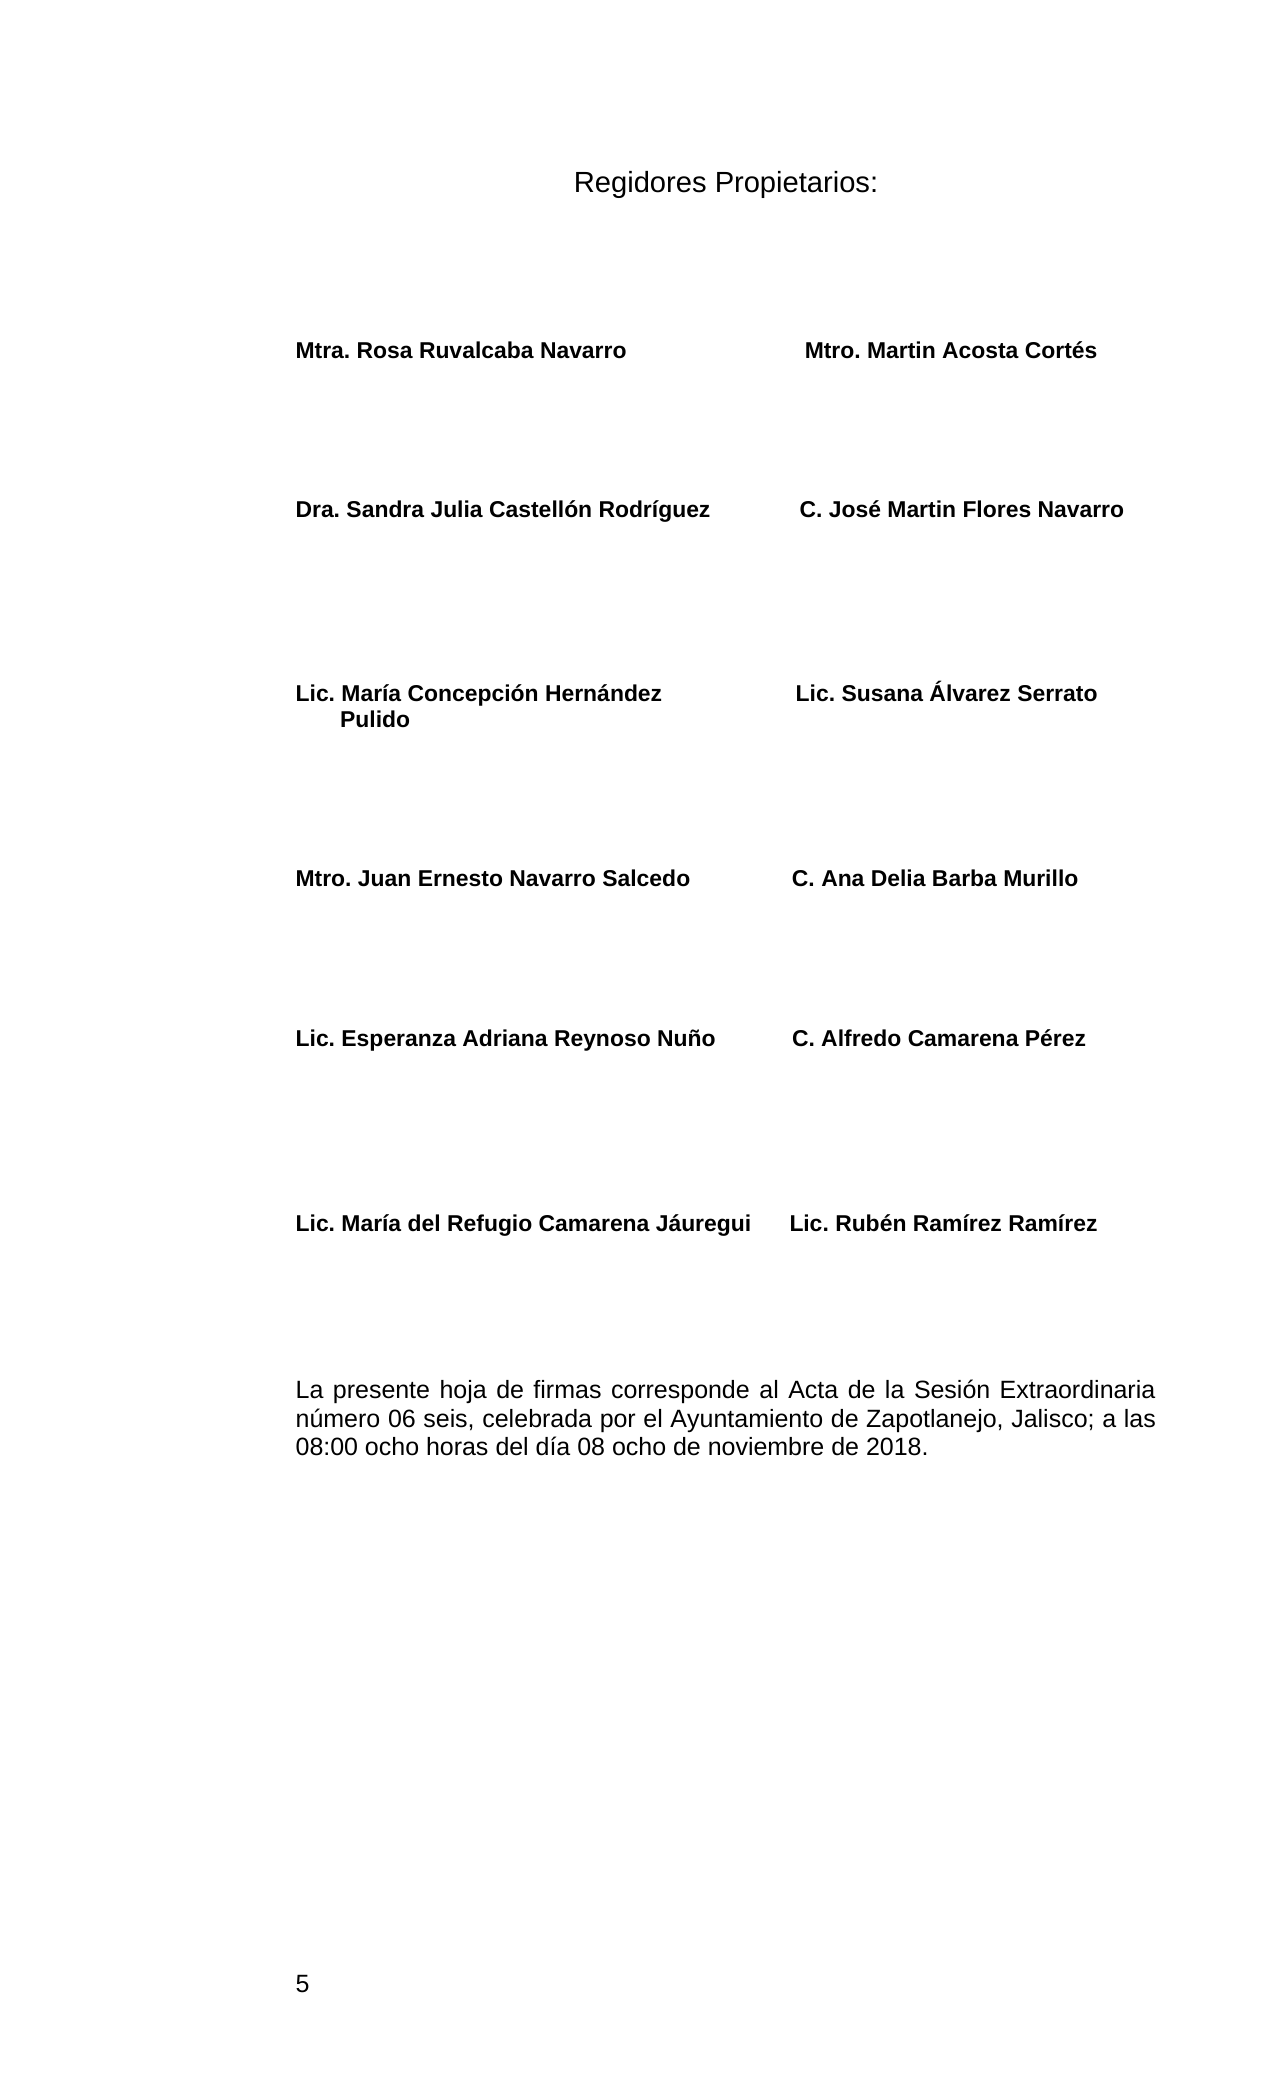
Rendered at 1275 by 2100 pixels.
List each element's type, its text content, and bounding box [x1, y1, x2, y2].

text Mtra. Rosa Ruvalcaba Navarro Mtro. Martin Acosta Cortés [295, 337, 1157, 364]
text Lic. María del Refugio Camarena Jáuregui Lic. Rubén Ramírez Ramírez [295, 1209, 1157, 1236]
text La presente hoja de firmas corresponde al Acta de la Sesión Extraordinaria número 06 seis, celebrada por el Ayuntamiento de Zapotlanejo, Jalisco; a las 08:00 ocho horas del día 08 ocho de noviembre de 2018. [295, 1375, 1157, 1461]
text Pulido [295, 706, 1157, 733]
text Mtro. Juan Ernesto Navarro Salcedo C. Ana Delia Barba Murillo [295, 864, 1157, 891]
text Dra. Sandra Julia Castellón Rodríguez C. José Martin Flores Navarro [295, 496, 1157, 522]
text Regidores Propietarios: [295, 165, 1157, 198]
text Lic. María Concepción Hernández Lic. Susana Álvarez Serrato [295, 680, 1157, 706]
text Lic. Esperanza Adriana Reynoso Nuño C. Alfredo Camarena Pérez [295, 1025, 1157, 1051]
